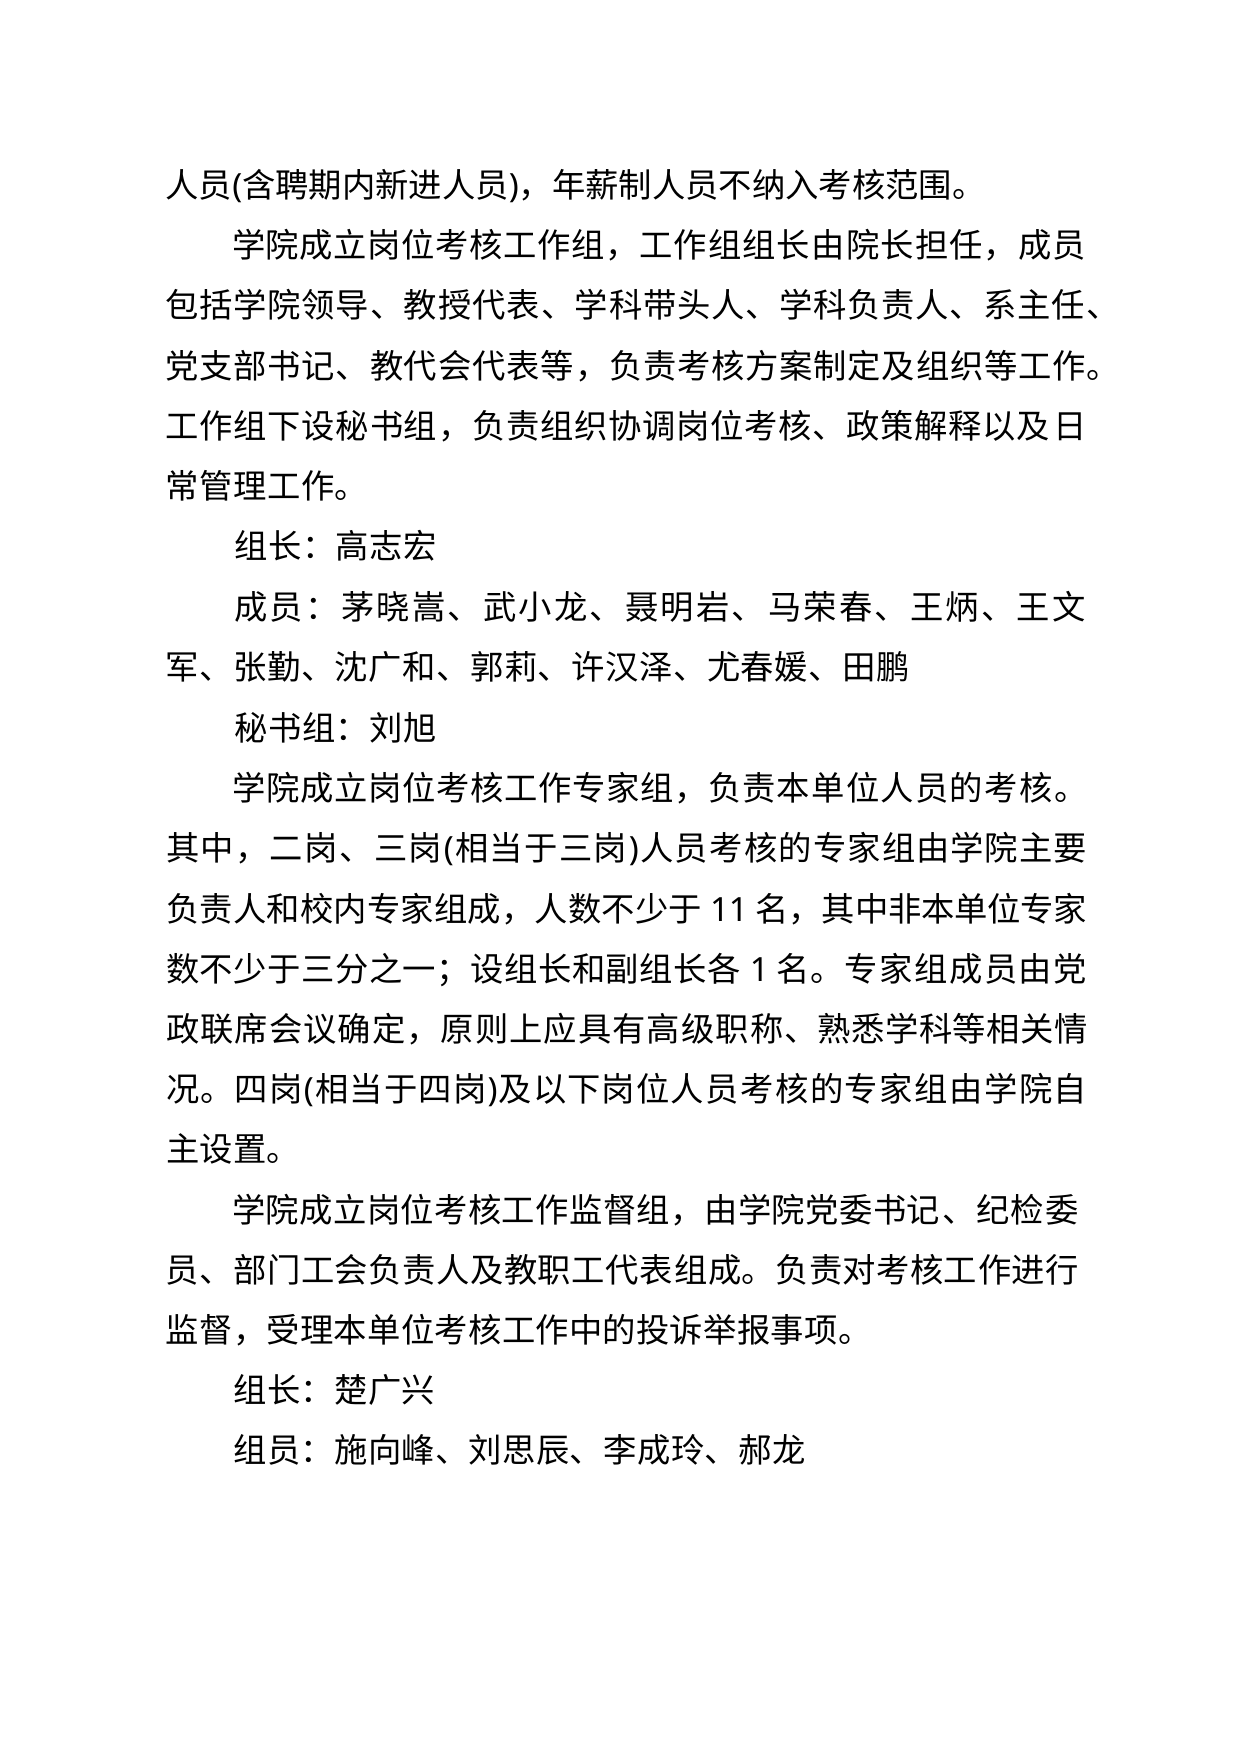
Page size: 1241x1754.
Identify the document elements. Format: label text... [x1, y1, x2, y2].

text 组长：楚广兴 [166, 1354, 1079, 1415]
text 学院成立岗位考核工作组，工作组组长由院长担任，成员包括学院领导、教授代表、学科带头人、学科负责人、系主任、党支部书记、教代会代表等，负责考核方案制定及组织等工作。工作组下设秘书组，负责组织协调岗位考核、政策解释以及日常管理工作。 [166, 209, 1086, 511]
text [166, 149, 1073, 209]
text 学院成立岗位考核工作专家组，负责本单位人员的考核。其中，二岗、三岗(相当于三岗)人员考核的专家组由学院主要负责人和校内专家组成，人数不少于11名，其中非本单位专家数不少于三分之一；设组长和副组长各1名。专家组成员由党政联席会议确定，原则上应具有高级职称、熟悉学科等相关情况。四岗(相当于四岗)及以下岗位人员考核的专家组由学院自主设置。 [166, 752, 1087, 1174]
text 学院成立岗位考核工作监督组，由学院党委书记、纪检委员、部门工会负责人及教职工代表组成。负责对考核工作进行监督，受理本单位考核工作中的投诉举报事项。 [166, 1174, 1079, 1354]
text 秘书组：刘旭 [166, 692, 1086, 752]
text 组员：施向峰、刘思辰、李成玲、郝龙 [166, 1415, 1079, 1475]
text 组长：高志宏 [166, 511, 1086, 571]
text 成员：茅晓嵩、武小龙、聂明岩、马荣春、王炳、王文军、张勤、沈广和、郭莉、许汉泽、尤春媛、田鹏 [166, 571, 1086, 692]
